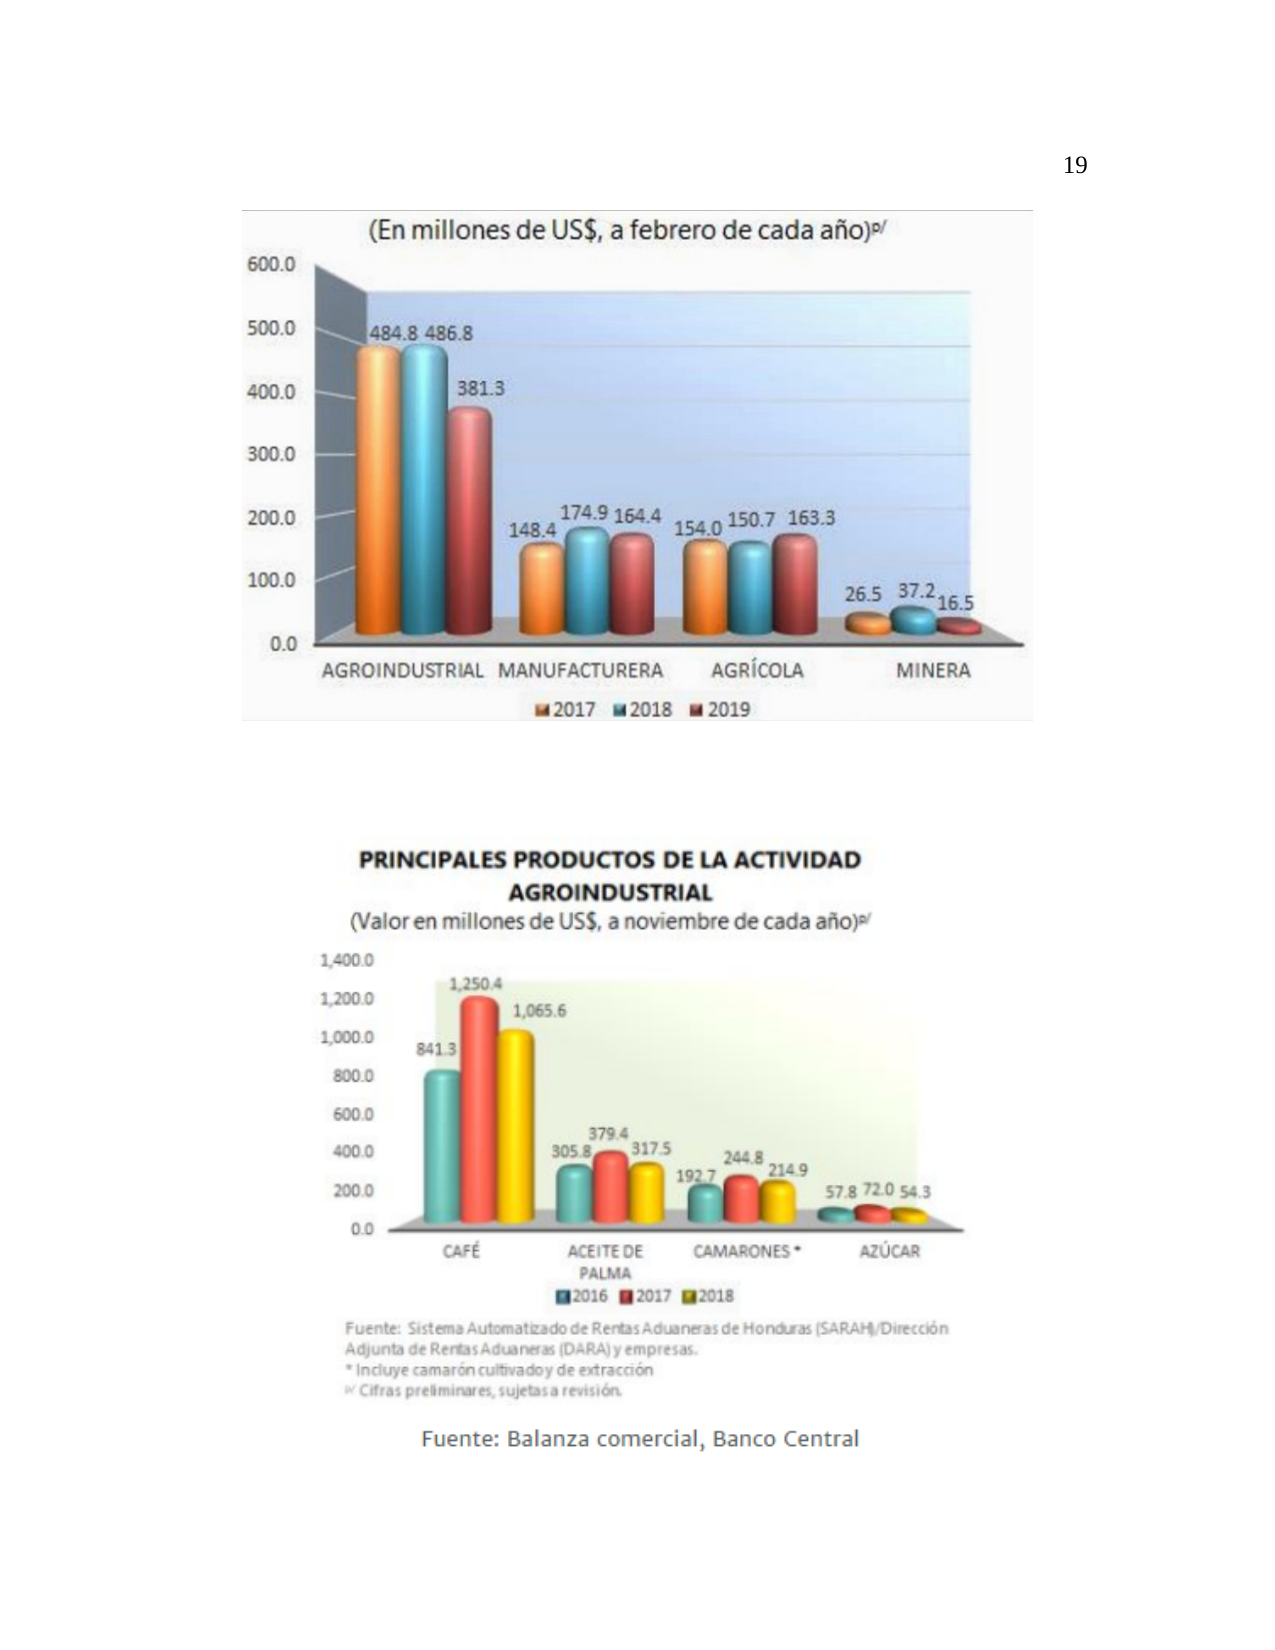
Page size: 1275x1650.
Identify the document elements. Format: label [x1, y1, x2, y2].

picture [241, 210, 1034, 721]
picture [280, 807, 995, 1467]
